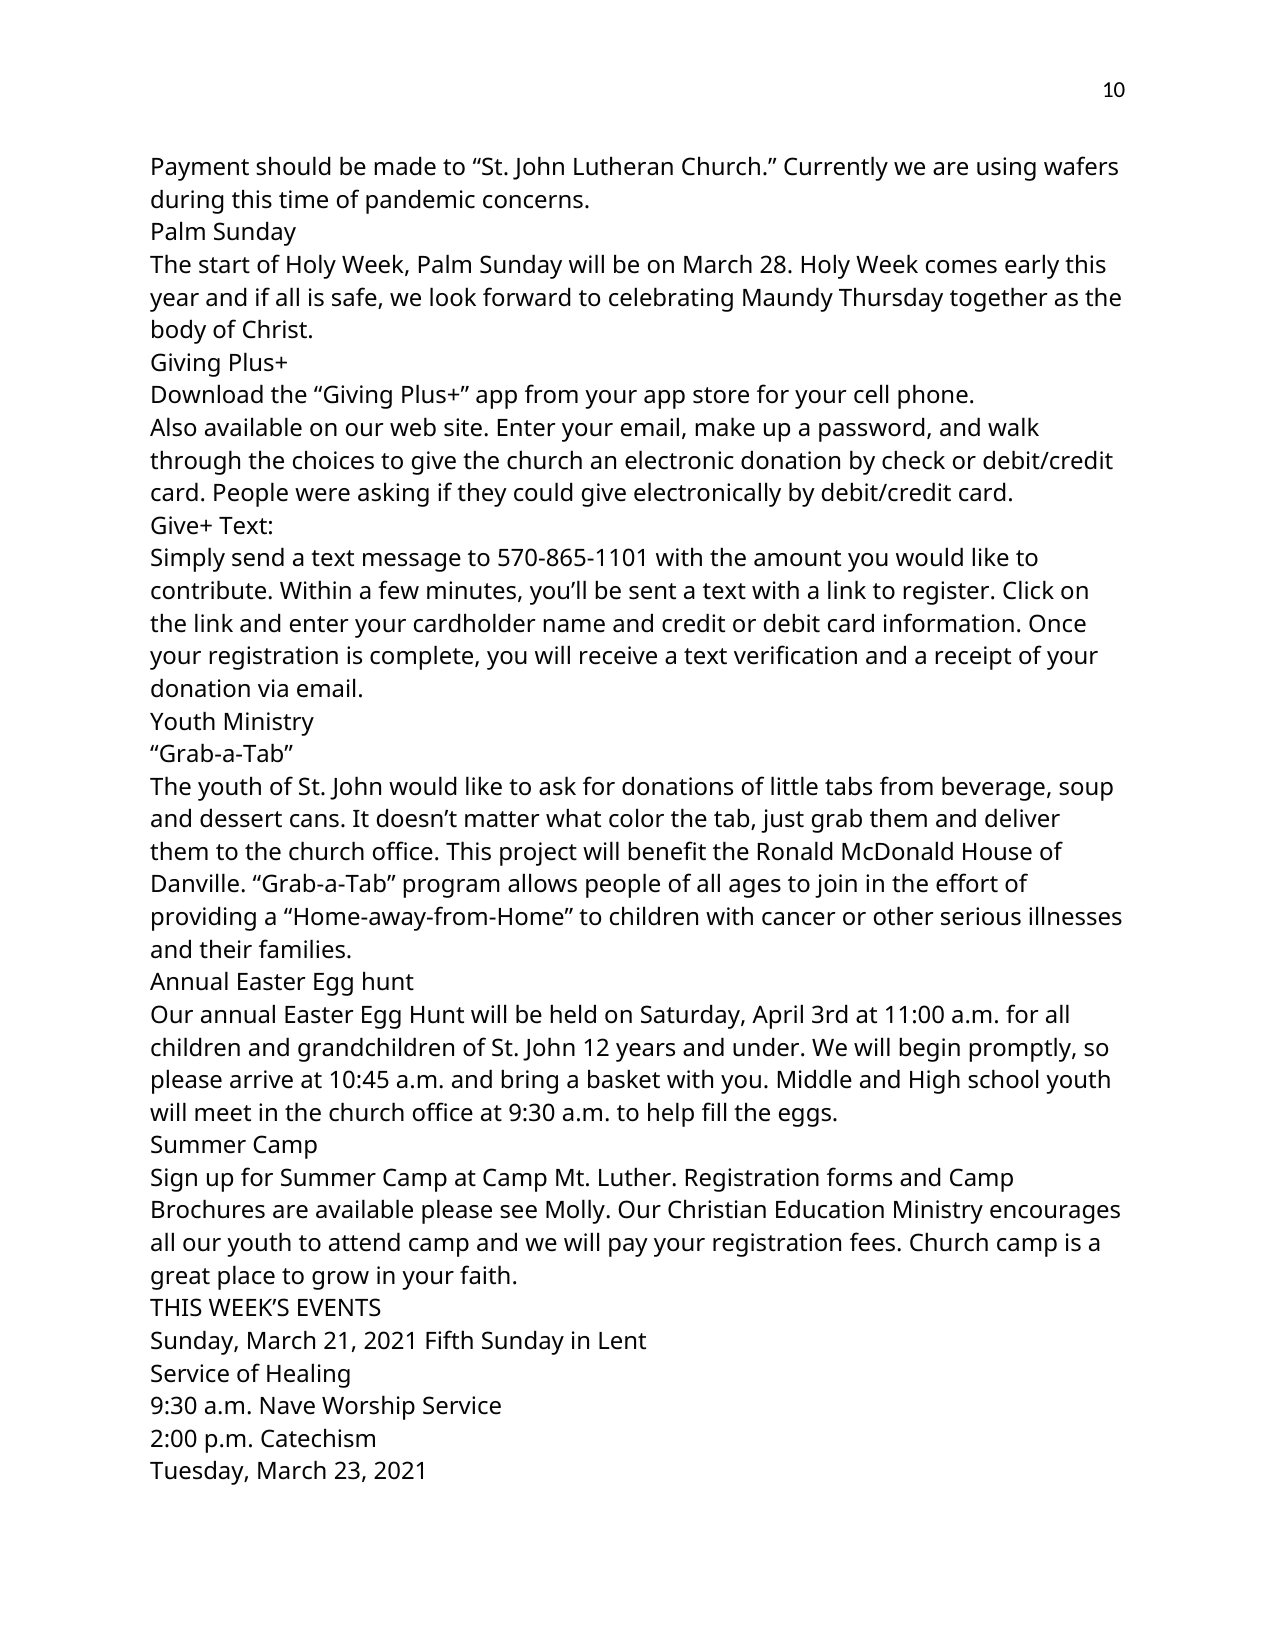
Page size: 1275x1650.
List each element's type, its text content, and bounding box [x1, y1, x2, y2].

text Youth Ministry [150, 704, 1125, 737]
text Tuesday, March 23, 2021 [150, 1454, 1125, 1487]
text Giving Plus+ [150, 346, 1125, 378]
text Our annual Easter Egg Hunt will be held on Saturday, April 3rd at 11:00 a.m. for all children and grandchildren of St. John 12 years and under. We will begin promptly, so please arrive at 10:45 a.m. and bring a basket with you. Middle and High school youth will meet in the church office at 9:30 a.m. to help fill the eggs. [150, 998, 1125, 1128]
text 2:00 p.m. Catechism [150, 1422, 1125, 1454]
text Sunday, March 21, 2021 Fifth Sunday in Lent [150, 1324, 1125, 1356]
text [150, 150, 1125, 215]
text Also available on our web site. Enter your email, make up a password, and walk through the choices to give the church an electronic donation by check or debit/credit card. People were asking if they could give electronically by debit/credit card. [150, 411, 1125, 509]
text Download the “Giving Plus+” app from your app store for your cell phone. [150, 378, 1125, 411]
text Service of Healing [150, 1356, 1125, 1389]
text Summer Camp [150, 1128, 1125, 1161]
text Sign up for Summer Camp at Camp Mt. Luther. Registration forms and Camp Brochures are available please see Molly. Our Christian Education Ministry encourages all our youth to attend camp and we will pay your registration fees. Church camp is a great place to grow in your faith. [150, 1161, 1125, 1291]
text The start of Holy Week, Palm Sunday will be on March 28. Holy Week comes early this year and if all is safe, we look forward to celebrating Maundy Thursday together as the body of Christ. [150, 248, 1125, 346]
text Annual Easter Egg hunt [150, 965, 1125, 998]
text The youth of St. John would like to ask for donations of little tabs from beverage, soup and dessert cans. It doesn’t matter what color the tab, just grab them and deliver them to the church office. This project will benefit the Ronald McDonald House of Danville. “Grab-a-Tab” program allows people of all ages to join in the effort of providing a “Home-away-from-Home” to children with cancer or other serious illnesses and their families. [150, 769, 1125, 965]
text Palm Sunday [150, 215, 1125, 248]
text THIS WEEK’S EVENTS [150, 1291, 1125, 1324]
text 9:30 a.m. Nave Worship Service [150, 1389, 1125, 1422]
text Give+ Text: [150, 509, 1125, 541]
text Simply send a text message to 570-865-1101 with the amount you would like to contribute. Within a few minutes, you’ll be sent a text with a link to register. Click on the link and enter your cardholder name and credit or debit card information. Once your registration is complete, you will receive a text verification and a receipt of your donation via email. [150, 541, 1125, 704]
text “Grab-a-Tab” [150, 737, 1125, 769]
